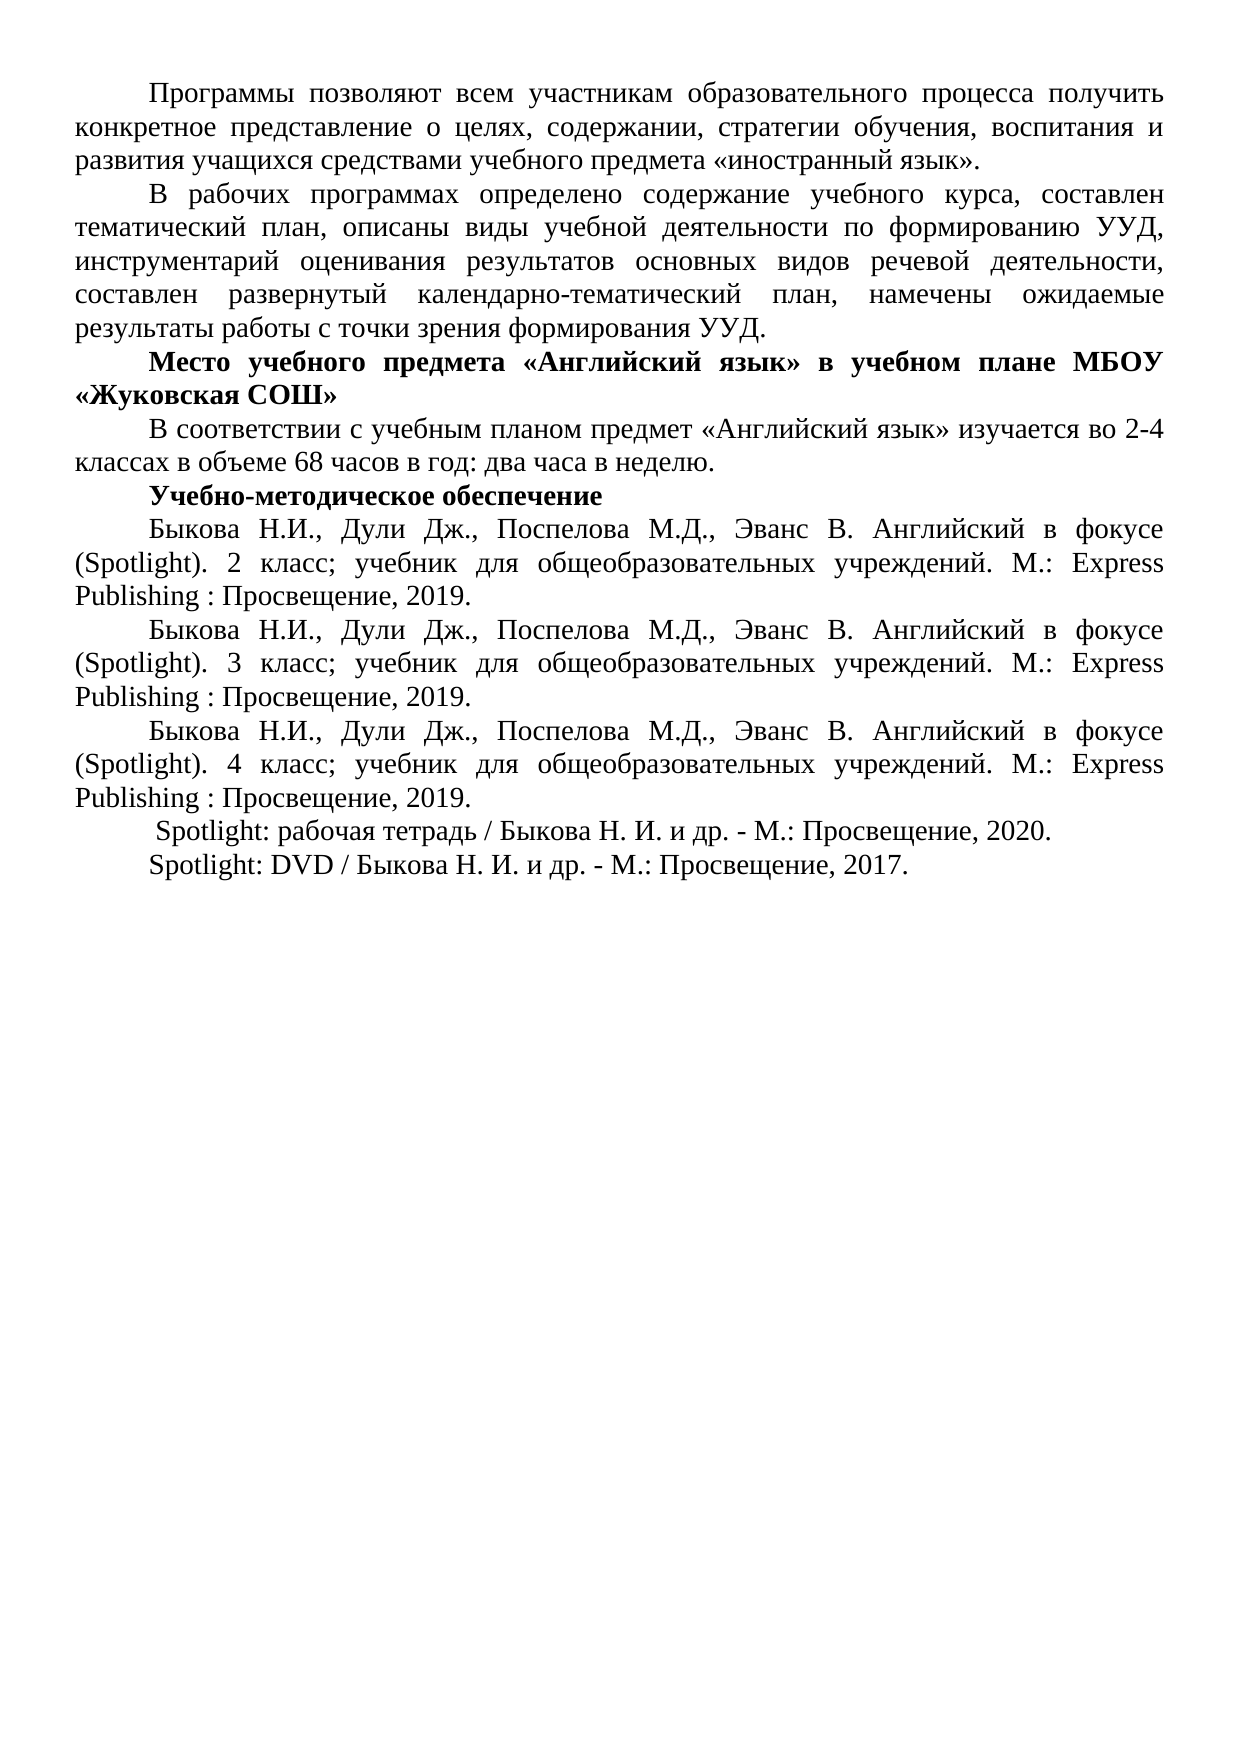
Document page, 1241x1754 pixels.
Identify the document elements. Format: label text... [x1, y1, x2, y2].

text Быкова Н.И., Дули Дж., Поспелова М.Д., Эванс В. Английский в фокусе (Spotlight). 3 класс; учебник для общеобразовательных учреждений. М.: Express Publishing : Просвещение, 2019. [74, 612, 1165, 713]
text Spotlight: DVD / Быкова Н. И. и др. - М.: Просвещение, 2017. [74, 847, 1165, 880]
text Учебно-методическое обеспечение [74, 478, 1165, 511]
text Место учебного предмета «Английский язык» в учебном плане МБОУ «Жуковская СОШ» [74, 344, 1165, 411]
text Быкова Н.И., Дули Дж., Поспелова М.Д., Эванс В. Английский в фокусе (Spotlight). 4 класс; учебник для общеобразовательных учреждений. М.: Express Publishing : Просвещение, 2019. [74, 713, 1165, 813]
text Быкова Н.И., Дули Дж., Поспелова М.Д., Эванс В. Английский в фокусе (Spotlight). 2 класс; учебник для общеобразовательных учреждений. М.: Express Publishing : Просвещение, 2019. [74, 511, 1165, 612]
text В соответствии с учебным планом предмет «Английский язык» изучается во 2-4 классах в объеме 68 часов в год: два часа в неделю. [74, 411, 1165, 478]
text В рабочих программах определено содержание учебного курса, составлен тематический план, описаны виды учебной деятельности по формированию УУД, инструментарий оценивания результатов основных видов речевой деятельности, составлен развернутый календарно-тематический план, намечены ожидаемые результаты работы с точки зрения формирования УУД. [74, 176, 1165, 344]
text Программы позволяют всем участникам образовательного процесса получить конкретное представление о целях, содержании, стратегии обучения, воспитания и развития учащихся средствами учебного предмета «иностранный язык». [74, 75, 1165, 176]
text Spotlight: рабочая тетрадь / Быкова Н. И. и др. - М.: Просвещение, 2020. [75, 813, 1166, 847]
